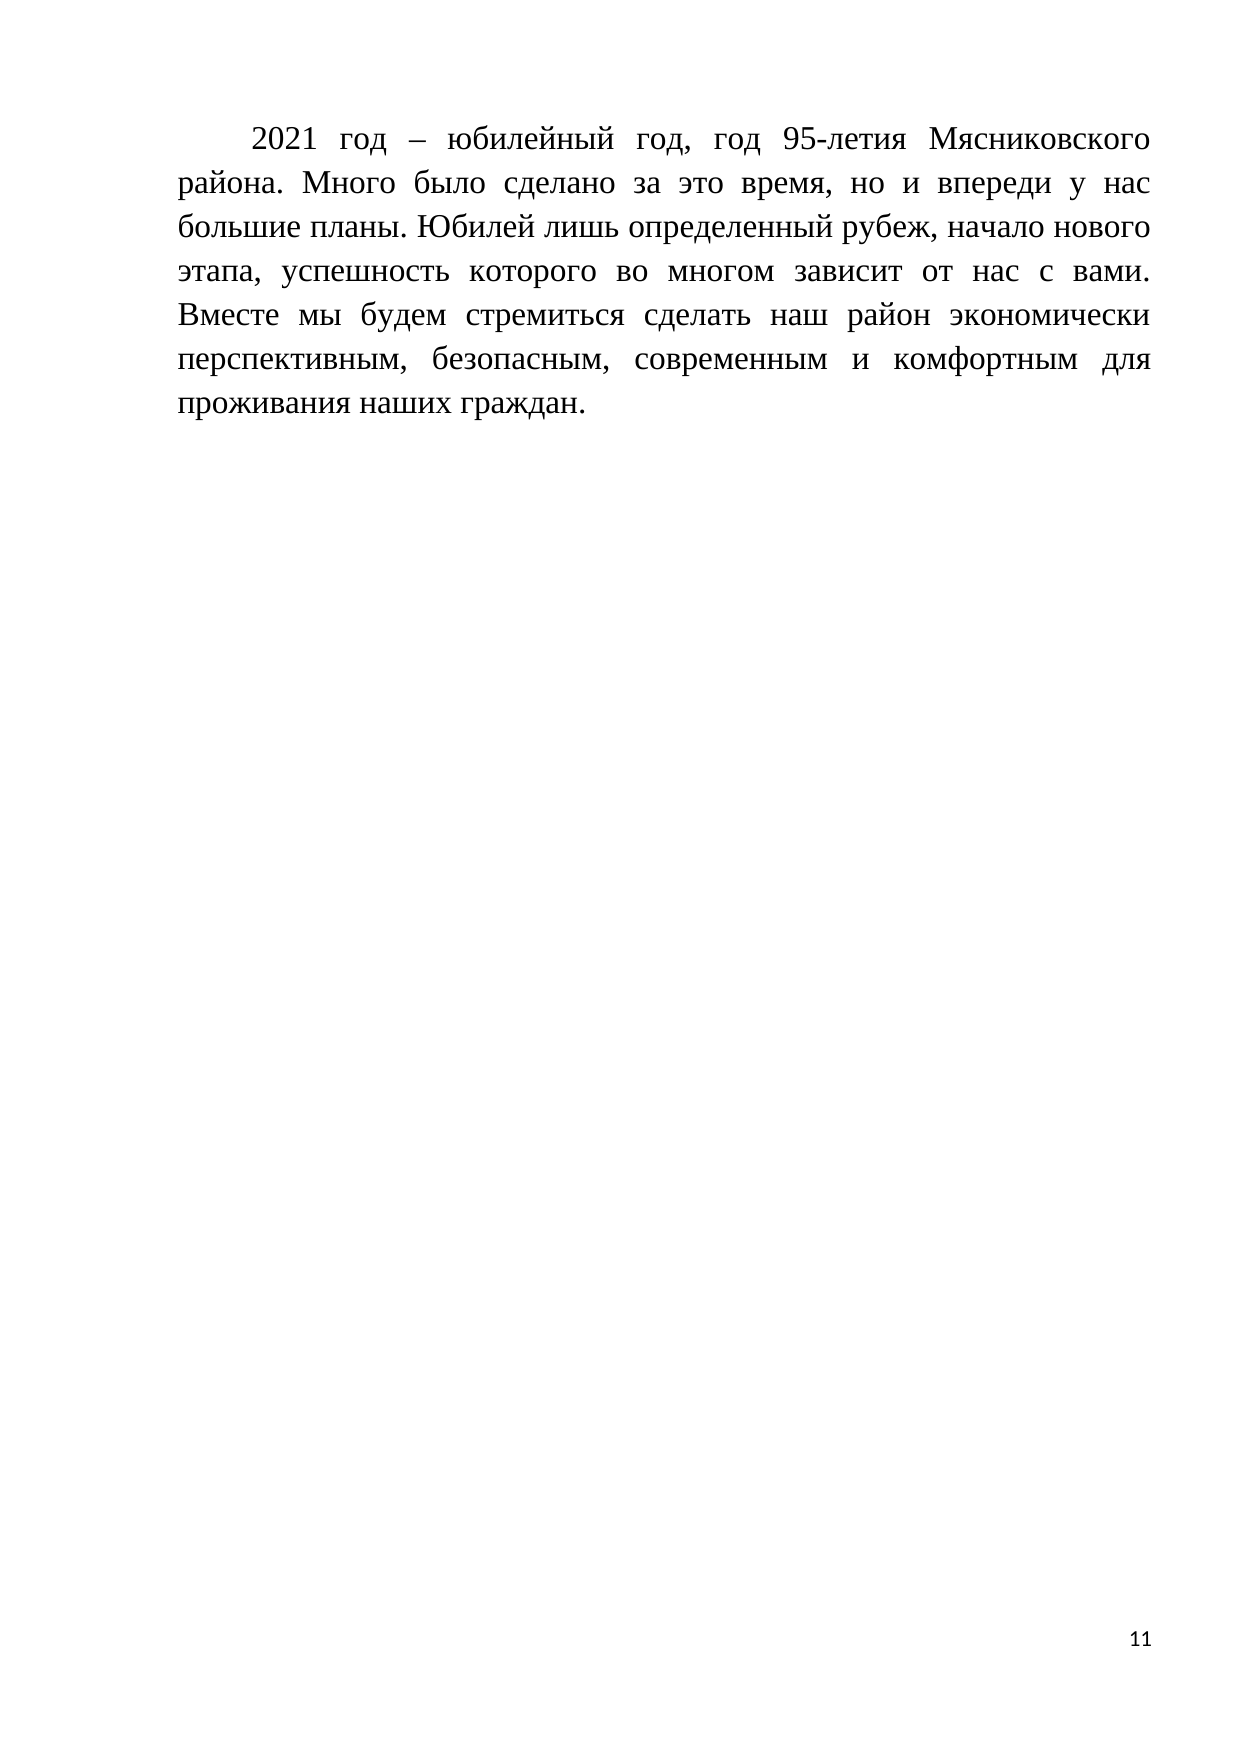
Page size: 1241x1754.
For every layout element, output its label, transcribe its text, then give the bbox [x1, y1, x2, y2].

text 2021 год – юбилейный год, год 95-летия Мясниковского района. Много было сделано за это время, но и впереди у нас большие планы. Юбилей лишь определенный рубеж, начало нового этапа, успешность которого во многом зависит от нас с вами. Вместе мы будем стремиться сделать наш район экономически перспективным, безопасным, современным и комфортным для проживания наших граждан. [177, 118, 1152, 421]
